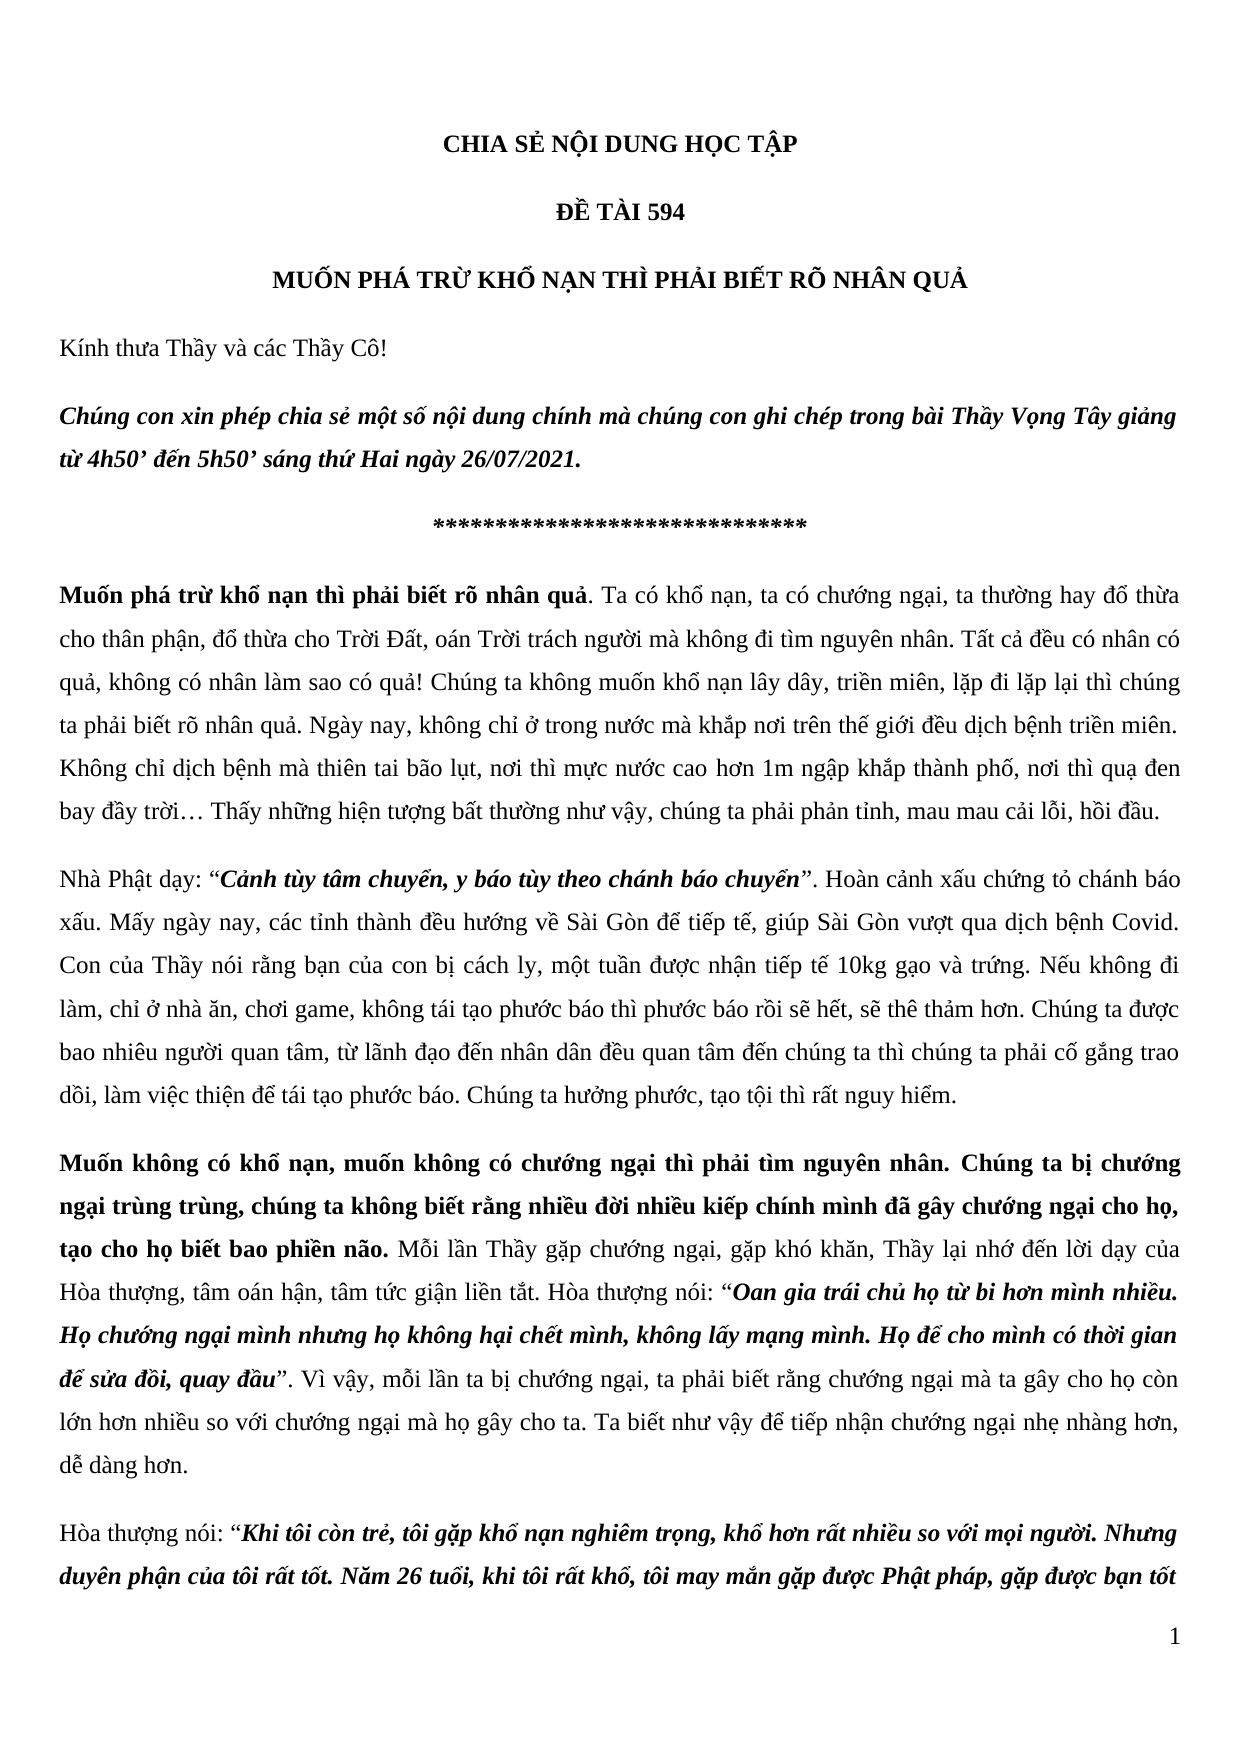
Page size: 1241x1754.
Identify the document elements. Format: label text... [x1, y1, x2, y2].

text CHIA SẺ NỘI DUNG HỌC TẬP [59, 129, 1181, 157]
text ĐỀ TÀI 594 [59, 197, 1181, 226]
text Chúng con xin phép chia sẻ một số nội dung chính mà chúng con ghi chép trong bài Thầy Vọng Tây giảng từ 4h50’ đến 5h50’ sáng thứ Hai ngày 26/07/2021. [59, 401, 1181, 473]
text Kính thưa Thầy và các Thầy Cô! [59, 333, 1181, 362]
text MUỐN PHÁ TRỪ KHỔ NẠN THÌ PHẢI BIẾT RÕ NHÂN QUẢ [59, 265, 1181, 294]
text Nhà Phật dạy: “Cảnh tùy tâm chuyển, y báo tùy theo chánh báo chuyển”. Hoàn cảnh xấu chứng tỏ chánh báo xấu. Mấy ngày nay, các tỉnh thành đều hướng về Sài Gòn để tiếp tế, giúp Sài Gòn vượt qua dịch bệnh Covid. Con của Thầy nói rằng bạn của con bị cách ly, một tuần được nhận tiếp tế 10kg gạo và trứng. Nếu không đi làm, chỉ ở nhà ăn, chơi game, không tái tạo phước báo thì phước báo rồi sẽ hết, sẽ thê thảm hơn. Chúng ta được bao nhiêu người quan tâm, từ lãnh đạo đến nhân dân đều quan tâm đến chúng ta thì chúng ta phải cố gắng trao dồi, làm việc thiện để tái tạo phước báo. Chúng ta hưởng phước, tạo tội thì rất nguy hiểm. [59, 864, 1181, 1109]
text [59, 1518, 1181, 1590]
text Muốn phá trừ khổ nạn thì phải biết rõ nhân quả. Ta có khổ nạn, ta có chướng ngại, ta thường hay đổ thừa cho thân phận, đổ thừa cho Trời Đất, oán Trời trách người mà không đi tìm nguyên nhân. Tất cả đều có nhân có quả, không có nhân làm sao có quả! Chúng ta không muốn khổ nạn lây dây, triền miên, lặp đi lặp lại thì chúng ta phải biết rõ nhân quả. Ngày nay, không chỉ ở trong nước mà khắp nơi trên thế giới đều dịch bệnh triền miên. Không chỉ dịch bệnh mà thiên tai bão lụt, nơi thì mực nước cao hơn 1m ngập khắp thành phố, nơi thì quạ đen bay đầy trời… Thấy những hiện tượng bất thường như vậy, chúng ta phải phản tỉnh, mau mau cải lỗi, hồi đầu. [59, 581, 1181, 825]
text Muốn không có khổ nạn, muốn không có chướng ngại thì phải tìm nguyên nhân. Chúng ta bị chướng ngại trùng trùng, chúng ta không biết rằng nhiều đời nhiều kiếp chính mình đã gây chướng ngại cho họ, tạo cho họ biết bao phiền não. Mỗi lần Thầy gặp chướng ngại, gặp khó khăn, Thầy lại nhớ đến lời dạy của Hòa thượng, tâm oán hận, tâm tức giận liền tắt. Hòa thượng nói: “Oan gia trái chủ họ từ bi hơn mình nhiều. Họ chướng ngại mình nhưng họ không hại chết mình, không lấy mạng mình. Họ để cho mình có thời gian để sửa đồi, quay đầu”. Vì vậy, mỗi lần ta bị chướng ngại, ta phải biết rằng chướng ngại mà ta gây cho họ còn lớn hơn nhiều so với chướng ngại mà họ gây cho ta. Ta biết như vậy để tiếp nhận chướng ngại nhẹ nhàng hơn, dễ dàng hơn. [59, 1148, 1181, 1479]
text ****************************** [59, 512, 1181, 541]
